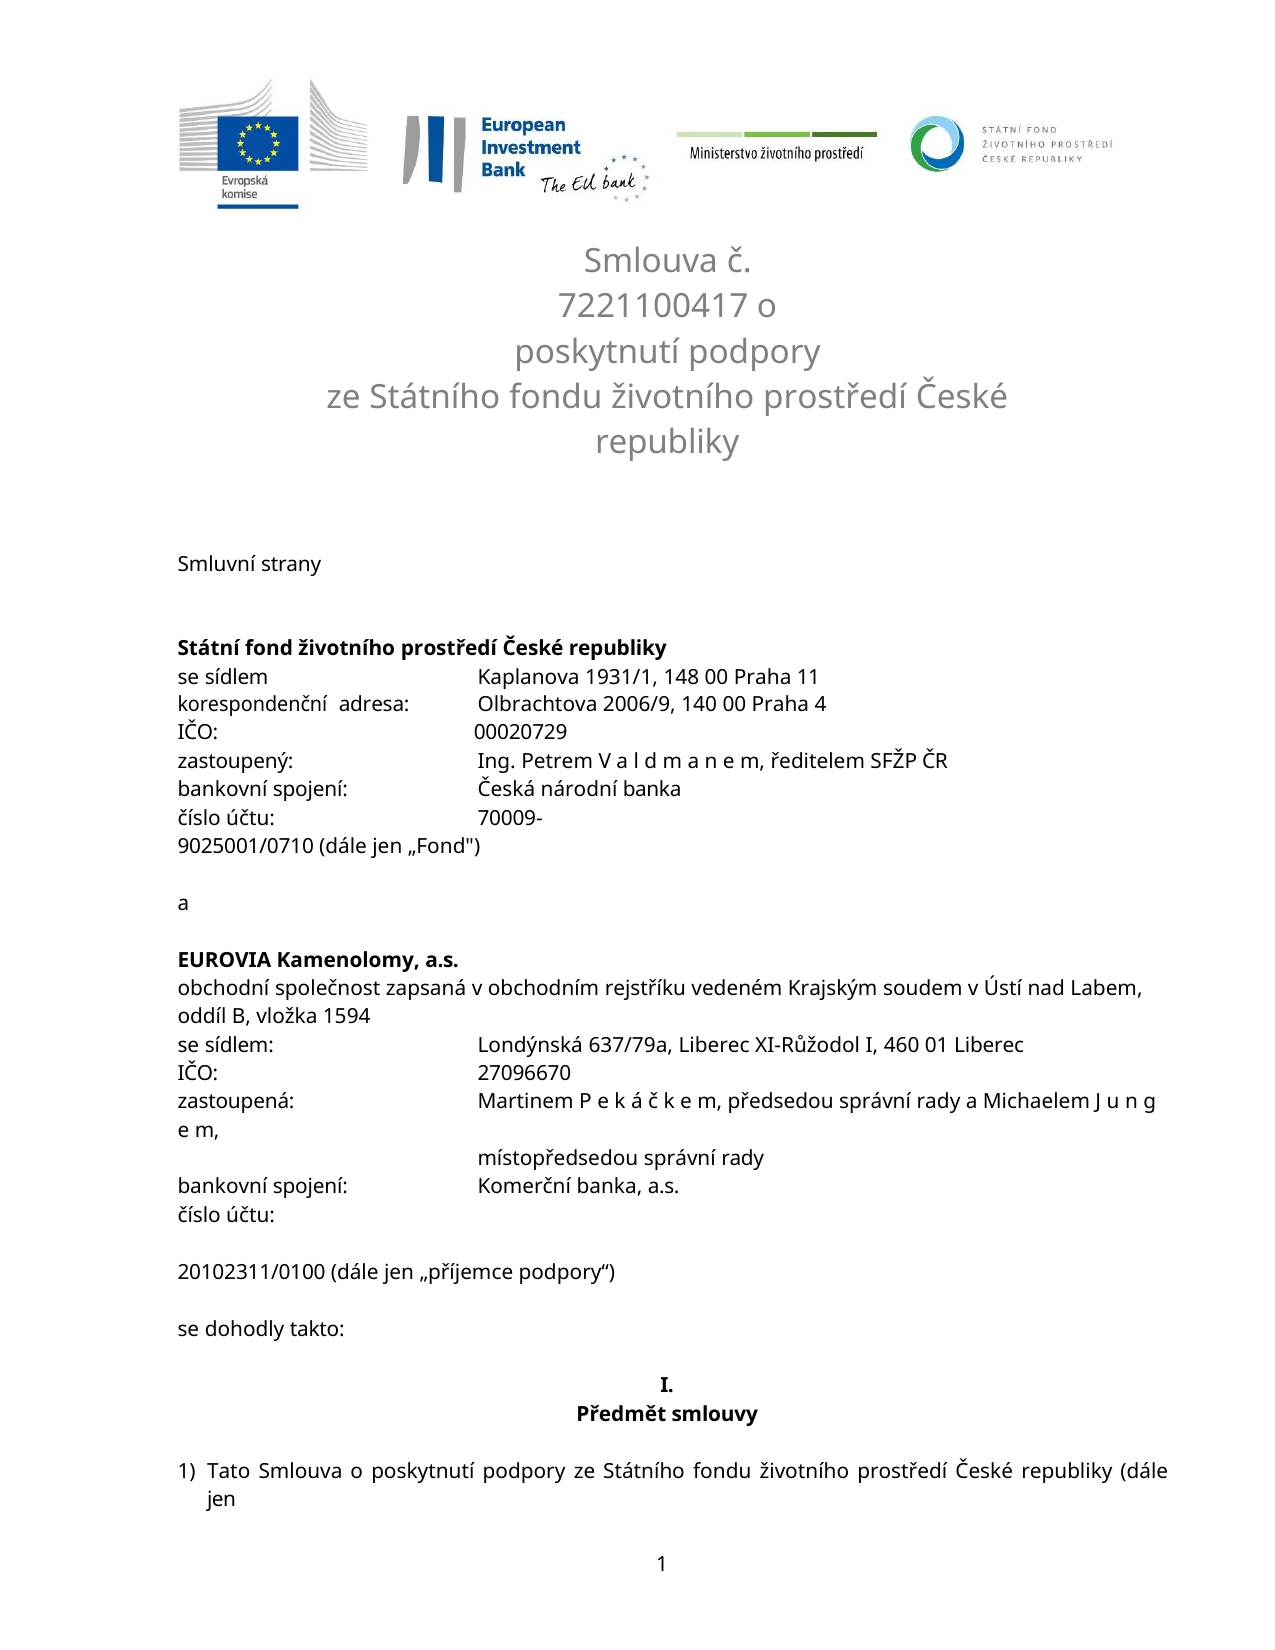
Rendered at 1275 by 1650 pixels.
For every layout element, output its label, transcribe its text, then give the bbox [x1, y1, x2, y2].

text číslo účtu: 20102311/0100 (dále jen „příjemce podpory“) [177, 1200, 621, 1285]
text se dohodly takto: [177, 1314, 1169, 1342]
subtitle Státní fond životního prostředí České republiky [177, 633, 1169, 662]
text místopředsedou správní rady [477, 1143, 1169, 1172]
text obchodní společnost zapsaná v obchodním rejstříku vedeném Krajským soudem v Ústí nad Labem, oddíl B, vložka 1594 [177, 973, 1169, 1030]
subtitle EUROVIA Kamenolomy, a.s. [177, 945, 1169, 973]
text číslo účtu: 70009-9025001/0710 (dále jen „Fond") [177, 803, 674, 859]
text zastoupená: Martinem P e k á č k e m, předsedou správní rady a Michaelem J u n g e m, [177, 1086, 1169, 1143]
picture [177, 73, 1115, 213]
title ze Státního fondu životního prostředí České republiky [276, 373, 1058, 464]
subtitle Předmět smlouvy [493, 1399, 841, 1427]
text Smluvní strany [177, 549, 1169, 577]
text korespondenční adresa: Olbrachtova 2006/9, 140 00 Praha 4 [177, 690, 1169, 717]
text se sídlem Kaplanova 1931/1, 148 00 Praha 11 [177, 662, 1169, 690]
text bankovní spojení: Komerční banka, a.s. [177, 1172, 1169, 1200]
list Tato Smlouva o poskytnutí podpory ze Státního fondu životního prostředí České republiky (dále jen [177, 1456, 1169, 1513]
text IČO: 27096670 [177, 1058, 1169, 1086]
title Smlouva č. 7221100417 o poskytnutí podpory [494, 237, 841, 373]
text a [177, 888, 1169, 916]
text IČO: 00020729 [177, 717, 1169, 746]
text bankovní spojení: Česká národní banka [177, 774, 1169, 803]
subtitle I. [406, 1371, 929, 1399]
text se sídlem: Londýnská 637/79a, Liberec XI-Růžodol I, 460 01 Liberec [177, 1030, 1169, 1058]
text zastoupený: Ing. Petrem V a l d m a n e m, ředitelem SFŽP ČR [177, 746, 1169, 774]
